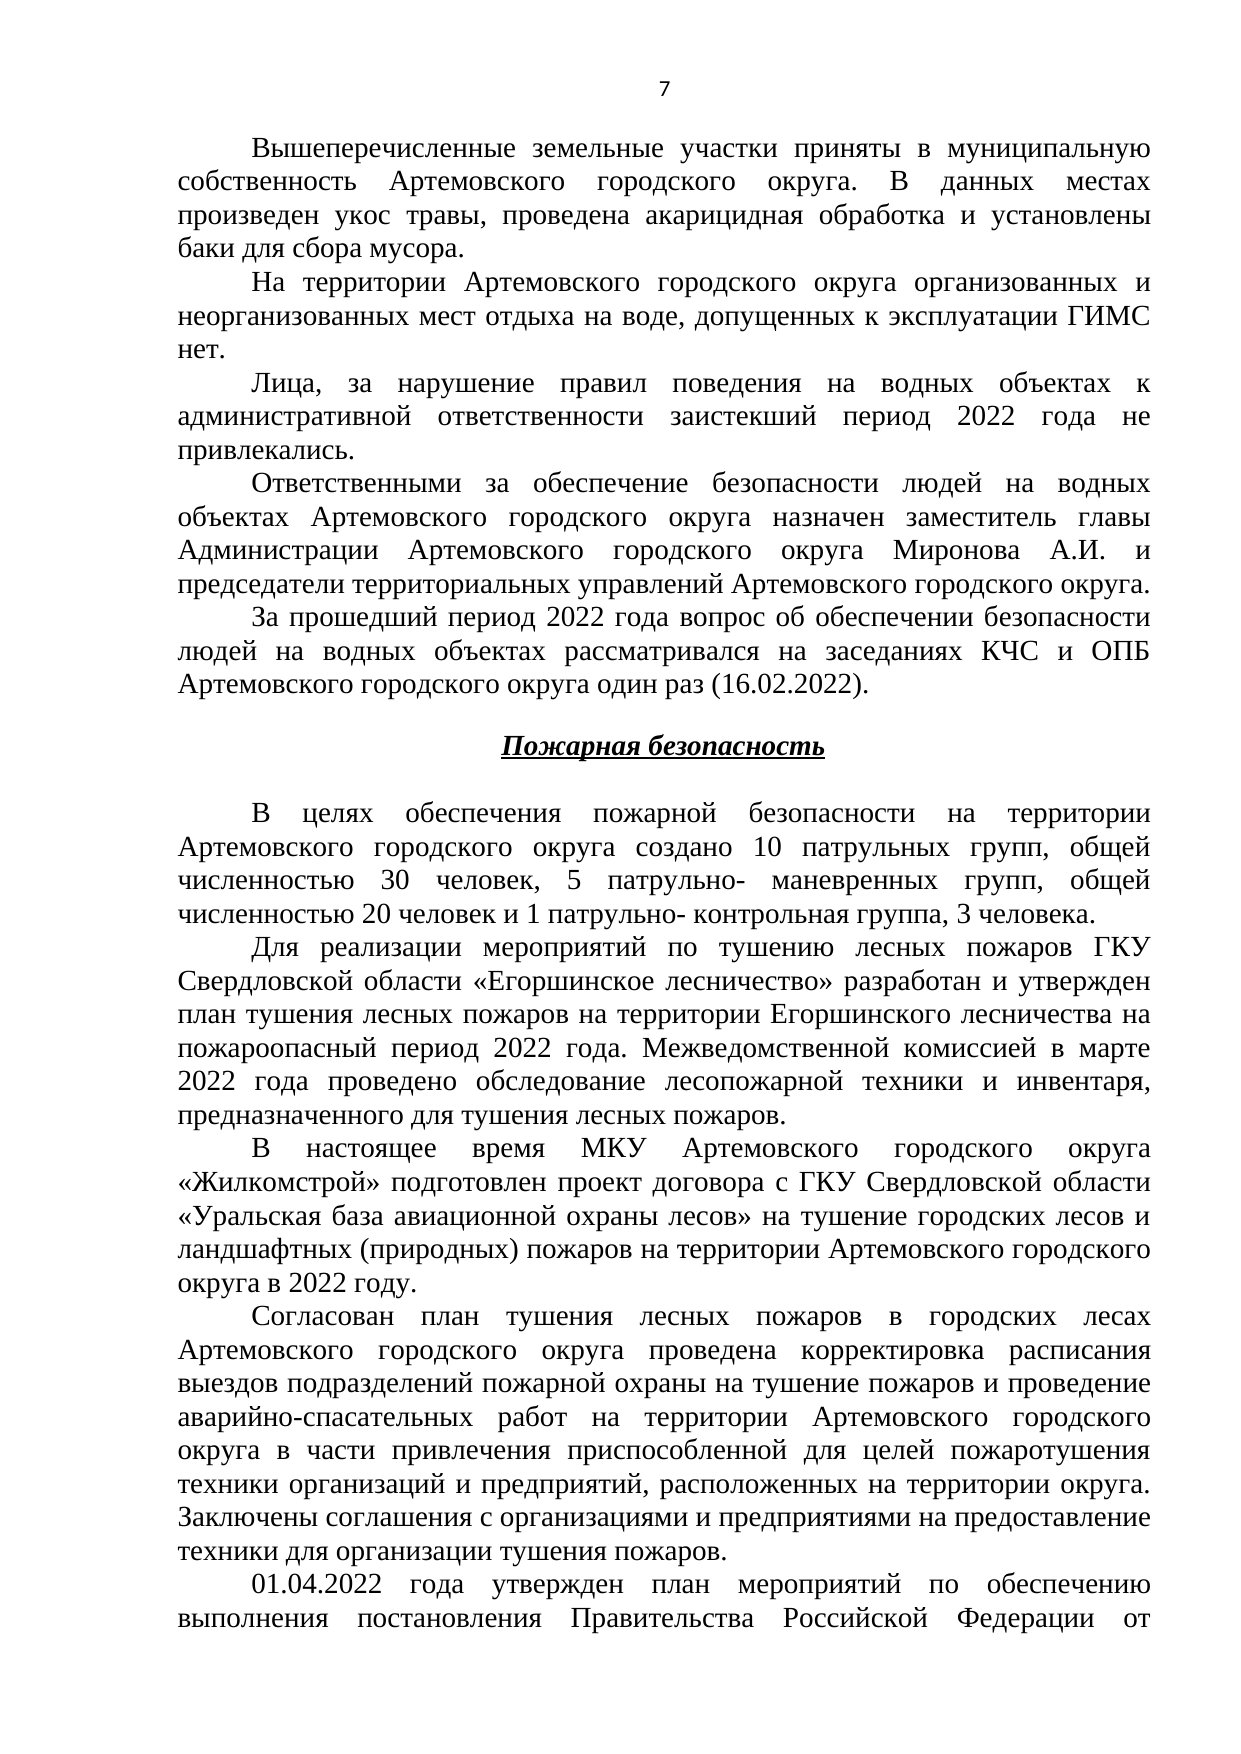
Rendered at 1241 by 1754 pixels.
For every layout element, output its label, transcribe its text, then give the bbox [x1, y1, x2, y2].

text Согласован план тушения лесных пожаров в городских лесах Артемовского городского округа проведена корректировка расписания выездов подразделений пожарной охраны на тушение пожаров и проведение аварийно-спасательных работ на территории Артемовского городского округа в части привлечения приспособленной для целей пожаротушения техники организаций и предприятий, расположенных на территории округа. Заключены соглашения с организациями и предприятиями на предоставление техники для организации тушения пожаров. [177, 1298, 1152, 1567]
text На территории Артемовского городского округа организованных и неорганизованных мест отдыха на воде, допущенных к эксплуатации ГИМС нет. [177, 264, 1152, 365]
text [177, 1567, 1152, 1634]
text Ответственными за обеспечение безопасности людей на водных объектах Артемовского городского округа назначен заместитель главы Администрации Артемовского городского округа Миронова А.И. и председатели территориальных управлений Артемовского городского округа. [177, 465, 1152, 599]
text Вышеперечисленные земельные участки приняты в муниципальную собственность Артемовского городского округа. В данных местах произведен укос травы, проведена акарицидная обработка и установлены баки для сбора мусора. [177, 130, 1152, 264]
text В целях обеспечения пожарной безопасности на территории Артемовского городского округа создано 10 патрульных групп, общей численностью 30 человек, 5 патрульно- маневренных групп, общей численностью 20 человек и 1 патрульно- контрольная группа, 3 человека. [177, 795, 1152, 929]
text За прошедший период 2022 года вопрос об обеспечении безопасности людей на водных объектах рассматривался на заседаниях КЧС и ОПБ Артемовского городского округа один раз (16.02.2022). [177, 599, 1152, 700]
text Для реализации мероприятий по тушению лесных пожаров ГКУ Свердловской области «Егоршинское лесничество» разработан и утвержден план тушения лесных пожаров на территории Егоршинского лесничества на пожароопасный период 2022 года. Межведомственной комиссией в марте 2022 года проведено обследование лесопожарной техники и инвентаря, предназначенного для тушения лесных пожаров. [177, 929, 1152, 1131]
text Пожарная безопасность [177, 728, 1152, 762]
text Лица, за нарушение правил поведения на водных объектах к административной ответственности заистекший период 2022 года не привлекались. [177, 365, 1152, 465]
text В настоящее время МКУ Артемовского городского округа «Жилкомстрой» подготовлен проект договора с ГКУ Свердловской области «Уральская база авиационной охраны лесов» на тушение городских лесов и ландшафтных (природных) пожаров на территории Артемовского городского округа в 2022 году. [177, 1131, 1152, 1298]
